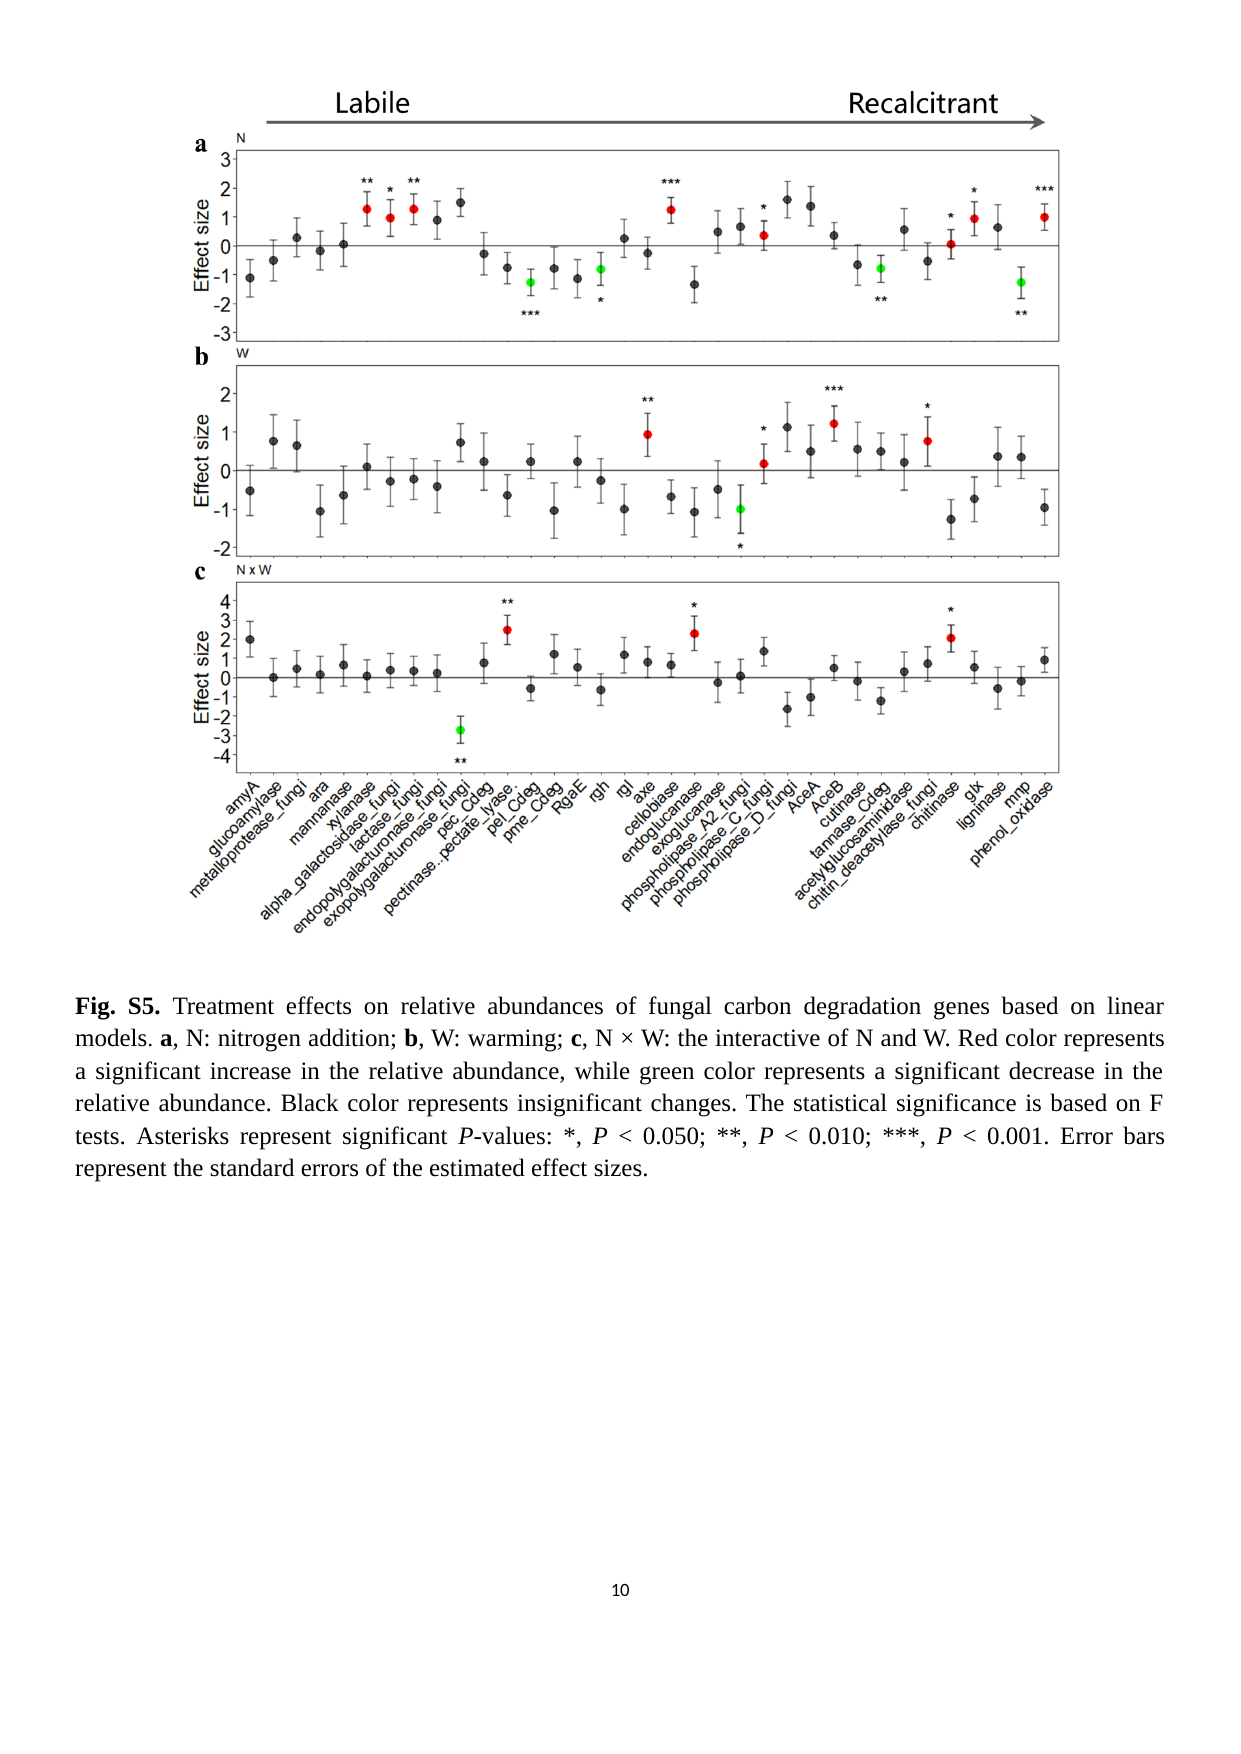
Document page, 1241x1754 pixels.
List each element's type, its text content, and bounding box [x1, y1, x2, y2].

text Fig. S5. Treatment effects on relative abundances of fungal carbon degradation genes based on linear models. a, N: nitrogen addition; b, W: warming; c, N × W: the interactive of N and W. Red color represents a significant increase in the relative abundance, while green color represents a significant decrease in the relative abundance. Black color represents insignificant changes. The statistical significance is based on F tests. Asterisks represent significant P-values: *, P < 0.050; **, P < 0.010; ***, P < 0.001. Error bars represent the standard errors of the estimated effect sizes. [75, 989, 1165, 1184]
picture [177, 79, 1063, 960]
